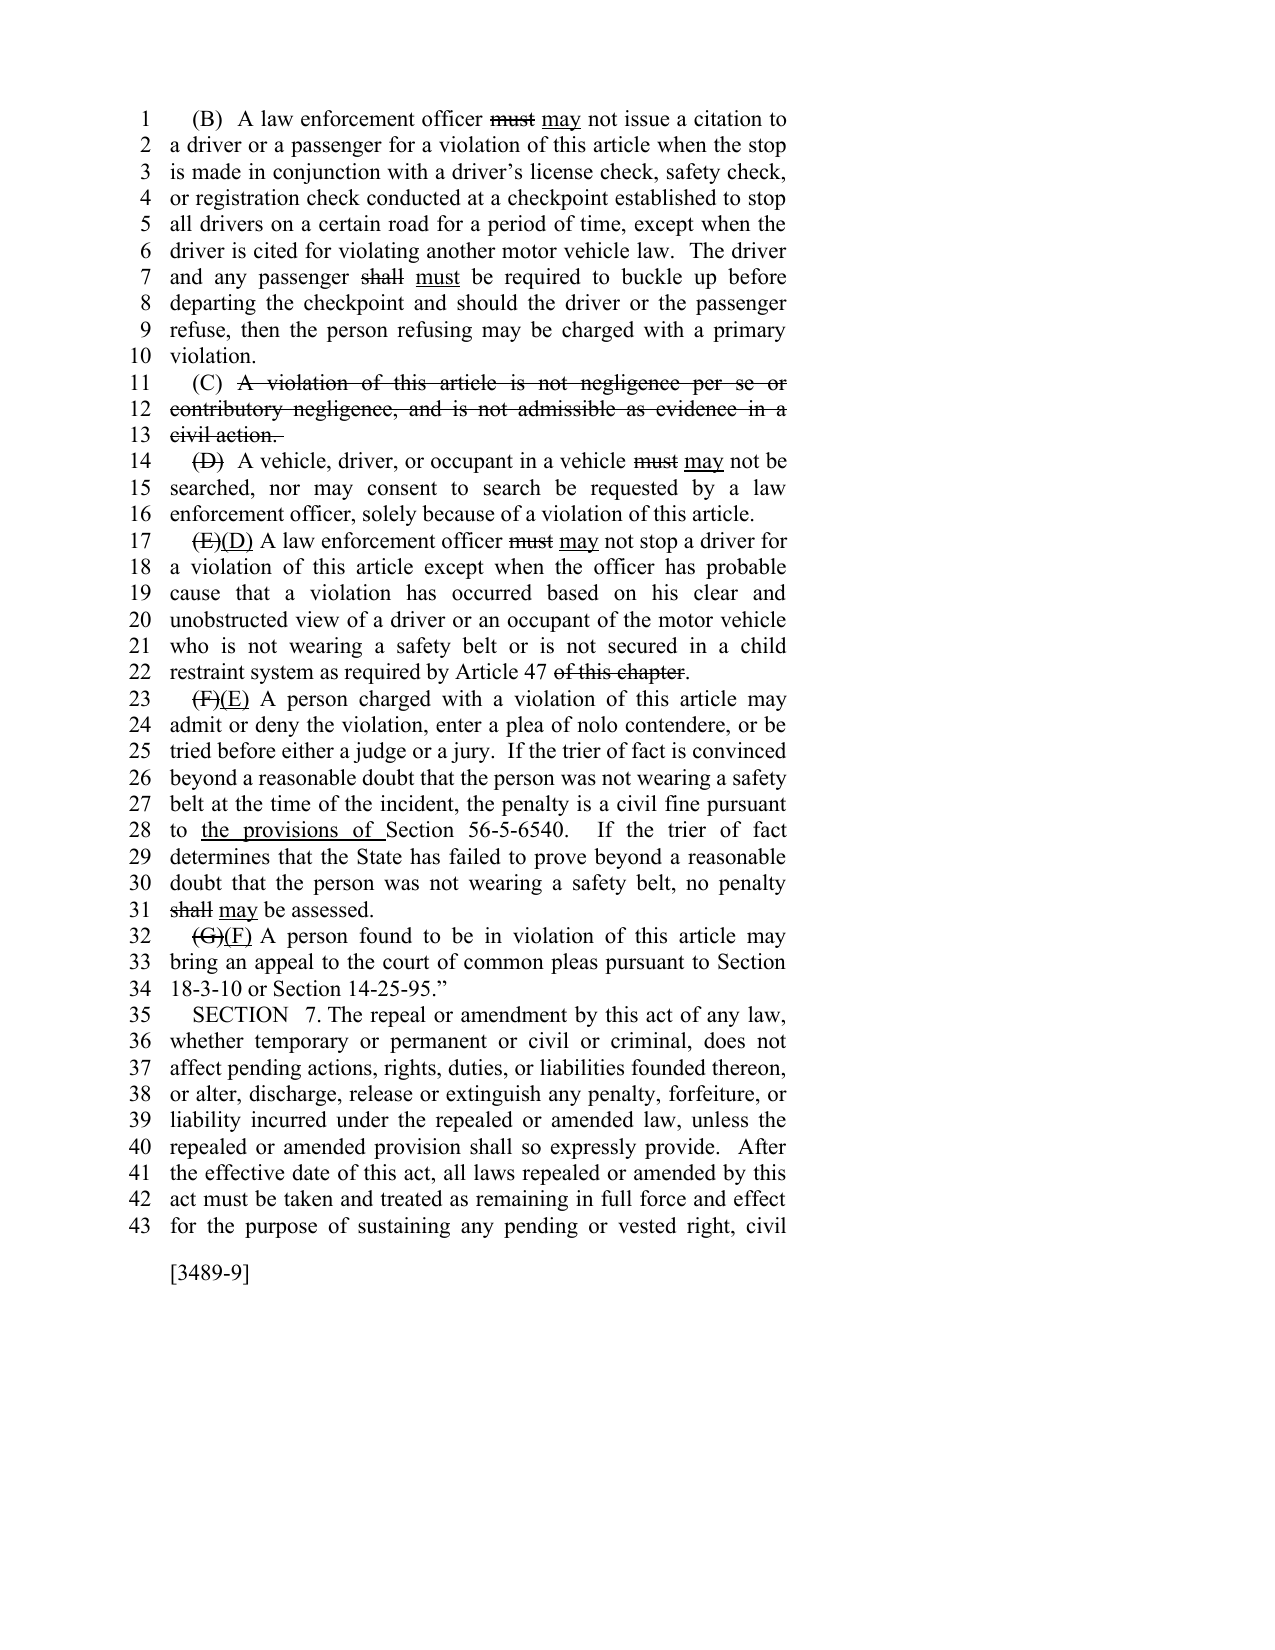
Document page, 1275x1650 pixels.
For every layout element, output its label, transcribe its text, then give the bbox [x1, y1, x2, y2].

text (F)(E) A person charged with a violation of this article may admit or deny the violation, enter a plea of nolo contendere, or be tried before either a judge or a jury. If the trier of fact is convinced beyond a reasonable doubt that the person was not wearing a safety belt at the time of the incident, the penalty is a civil fine pursuant to the provisions of Section 56-5-6540. If the trier of fact determines that the State has failed to prove beyond a reasonable doubt that the person was not wearing a safety belt, no penalty shall may be assessed. [169, 685, 787, 922]
text (D) A vehicle, driver, or occupant in a vehicle must may not be searched, nor may consent to search be requested by a law enforcement officer, solely because of a violation of this article. [169, 448, 787, 527]
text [169, 1001, 787, 1238]
text (E)(D) A law enforcement officer must may not stop a driver for a violation of this article except when the officer has probable cause that a violation has occurred based on his clear and unobstructed view of a driver or an occupant of the motor vehicle who is not wearing a safety belt or is not secured in a child restraint system as required by Article 47 of this chapter. [169, 527, 787, 685]
text (C) A violation of this article is not negligence per se or contributory negligence, and is not admissible as evidence in a civil action. [169, 368, 787, 409]
text (C) A violation of this article is not negligence per se or contributory negligence, and is not admissible as evidence in a civil action. [169, 410, 787, 448]
text (G)(F) A person found to be in violation of this article may bring an appeal to the court of common pleas pursuant to Section 18-3-10 or Section 14-25-95.” [169, 922, 787, 1001]
text (B) A law enforcement officer must may not issue a citation to a driver or a passenger for a violation of this article when the stop is made in conjunction with a driver’s license check, safety check, or registration check conducted at a checkpoint established to stop all drivers on a certain road for a period of time, except when the driver is cited for violating another motor vehicle law. The driver and any passenger shall must be required to buckle up before departing the checkpoint and should the driver or the passenger refuse, then the person refusing may be charged with a primary violation. [169, 105, 787, 368]
